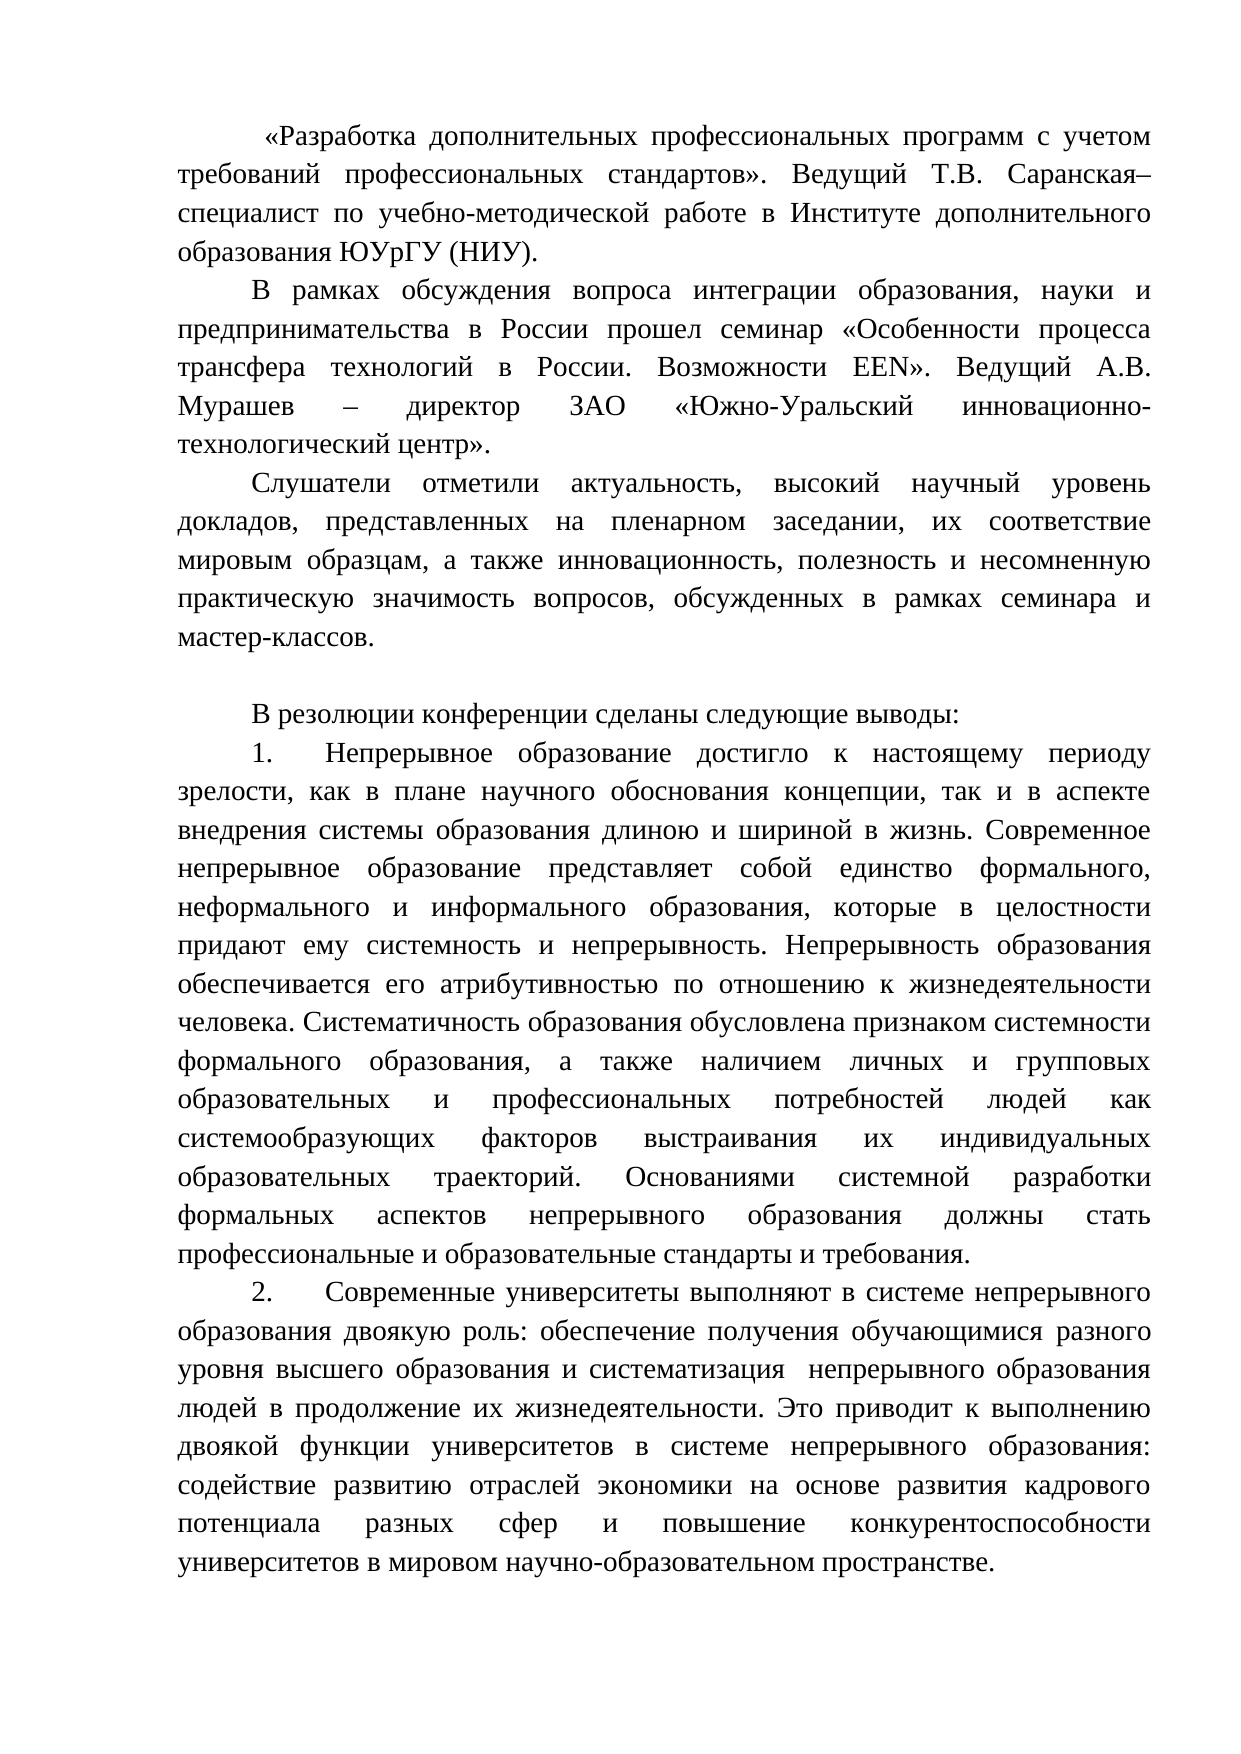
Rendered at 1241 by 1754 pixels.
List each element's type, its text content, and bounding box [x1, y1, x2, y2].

text «Разработка дополнительных профессиональных программ с учетом требований профессиональных стандартов». Ведущий Т.В. Саранская– специалист по учебно-методической работе в Институте дополнительного образования ЮУрГУ (НИУ). [177, 118, 1152, 267]
text В рамках обсуждения вопроса интеграции образования, науки и предпринимательства в России прошел семинар «Особенности процесса трансфера технологий в России. Возможности EEN». Ведущий А.В. Мурашев – директор ЗАО «Южно-Уральский инновационно-технологический центр». [177, 272, 1152, 460]
text Слушатели отметили актуальность, высокий научный уровень докладов, представленных на пленарном заседании, их соответствие мировым образцам, а также инновационность, полезность и несомненную практическую значимость вопросов, обсужденных в рамках семинара и мастер-классов. [177, 465, 1152, 653]
list Непрерывное образование достигло к настоящему периоду зрелости, как в плане научного обоснования концепции, так и в аспекте внедрения системы образования длиною и шириной в жизнь. Современное непрерывное образование представляет собой единство формального, неформального и информального образования, которые в целостности придают ему системность и непрерывность. Непрерывность образования обеспечивается его атрибутивностью по отношению к жизнедеятельности человека. Систематичность образования обусловлена признаком системности формального образования, а также наличием личных и групповых образовательных и профессиональных потребностей людей как системообразующих факторов выстраивания их индивидуальных образовательных траекторий. Основаниями системной разработки формальных аспектов непрерывного образования должны стать профессиональные и образовательные стандарты и требования. [177, 735, 1152, 1269]
list Современные университеты выполняют в системе непрерывного образования двоякую роль: обеспечение получения обучающимися разного уровня высшего образования и систематизация непрерывного образования людей в продолжение их жизнедеятельности. Это приводит к выполнению двоякой функции университетов в системе непрерывного образования: содействие развитию отраслей экономики на основе развития кадрового потенциала разных сфер и повышение конкурентоспособности университетов в мировом научно-образовательном пространстве. [177, 1274, 1152, 1578]
text В резолюции конференции сделаны следующие выводы: [177, 696, 1152, 730]
